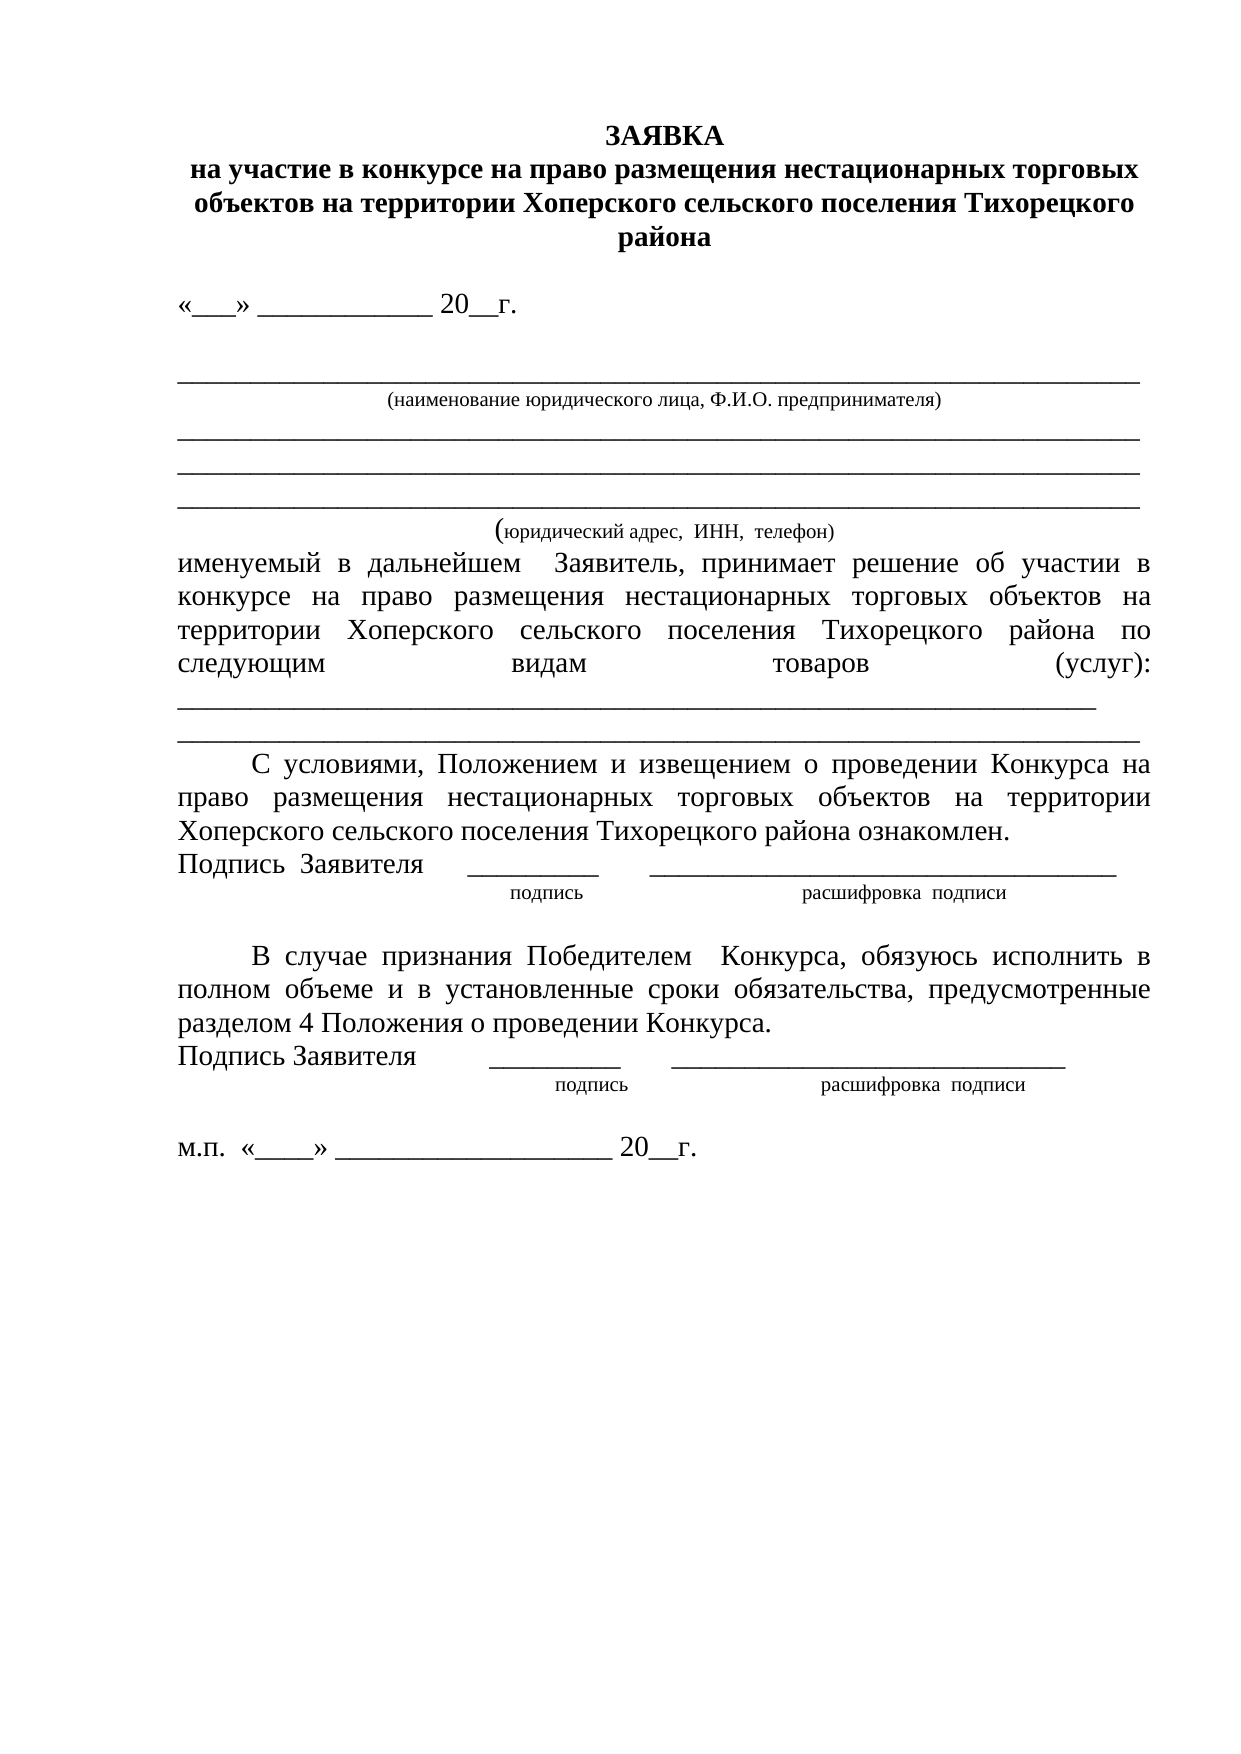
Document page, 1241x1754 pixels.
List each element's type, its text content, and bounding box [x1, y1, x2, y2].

text __________________________________________________________________ [177, 353, 1152, 386]
text ЗАЯВКА [177, 118, 1152, 152]
text __________________________________________________________________ [177, 712, 1152, 746]
text м.п. «____» ___________________ 20__г. [177, 1129, 1152, 1163]
text __________________________________________________________________ [177, 444, 1152, 478]
text Подпись Заявителя _________ ________________________________ [177, 847, 1152, 880]
text Подпись Заявителя _________ ___________________________ [177, 1038, 1152, 1072]
text подпись расшифровка подписи [458, 880, 1152, 904]
text __________________________________________________________________ [177, 478, 1152, 511]
text __________________________________________________________________ [177, 411, 1152, 444]
text именуемый в дальнейшем Заявитель, принимает решение об участии в конкурсе на право размещения нестационарных торговых объектов на территории Хоперского сельского поселения Тихорецкого района по следующим видам товаров (услуг): _______________________________________________________________ [177, 545, 1152, 712]
text С условиями, Положением и извещением о проведении Конкурса на право размещения нестационарных торговых объектов на территории Хоперского сельского поселения Тихорецкого района ознакомлен. [177, 746, 1152, 847]
text на участие в конкурсе на право размещения нестационарных торговых объектов на территории Хоперского сельского поселения Тихорецкого района [177, 152, 1152, 252]
text (юридический адрес, ИНН, телефон) [177, 511, 1152, 545]
text «___» ____________ 20__г. [177, 286, 1152, 319]
text подпись расшифровка подписи [487, 1072, 1152, 1096]
text (наименование юридического лица, Ф.И.О. предпринимателя) [177, 386, 1152, 411]
text В случае признания Победителем Конкурса, обязуюсь исполнить в полном объеме и в установленные сроки обязательства, предусмотренные разделом 4 Положения о проведении Конкурса. [177, 938, 1152, 1038]
